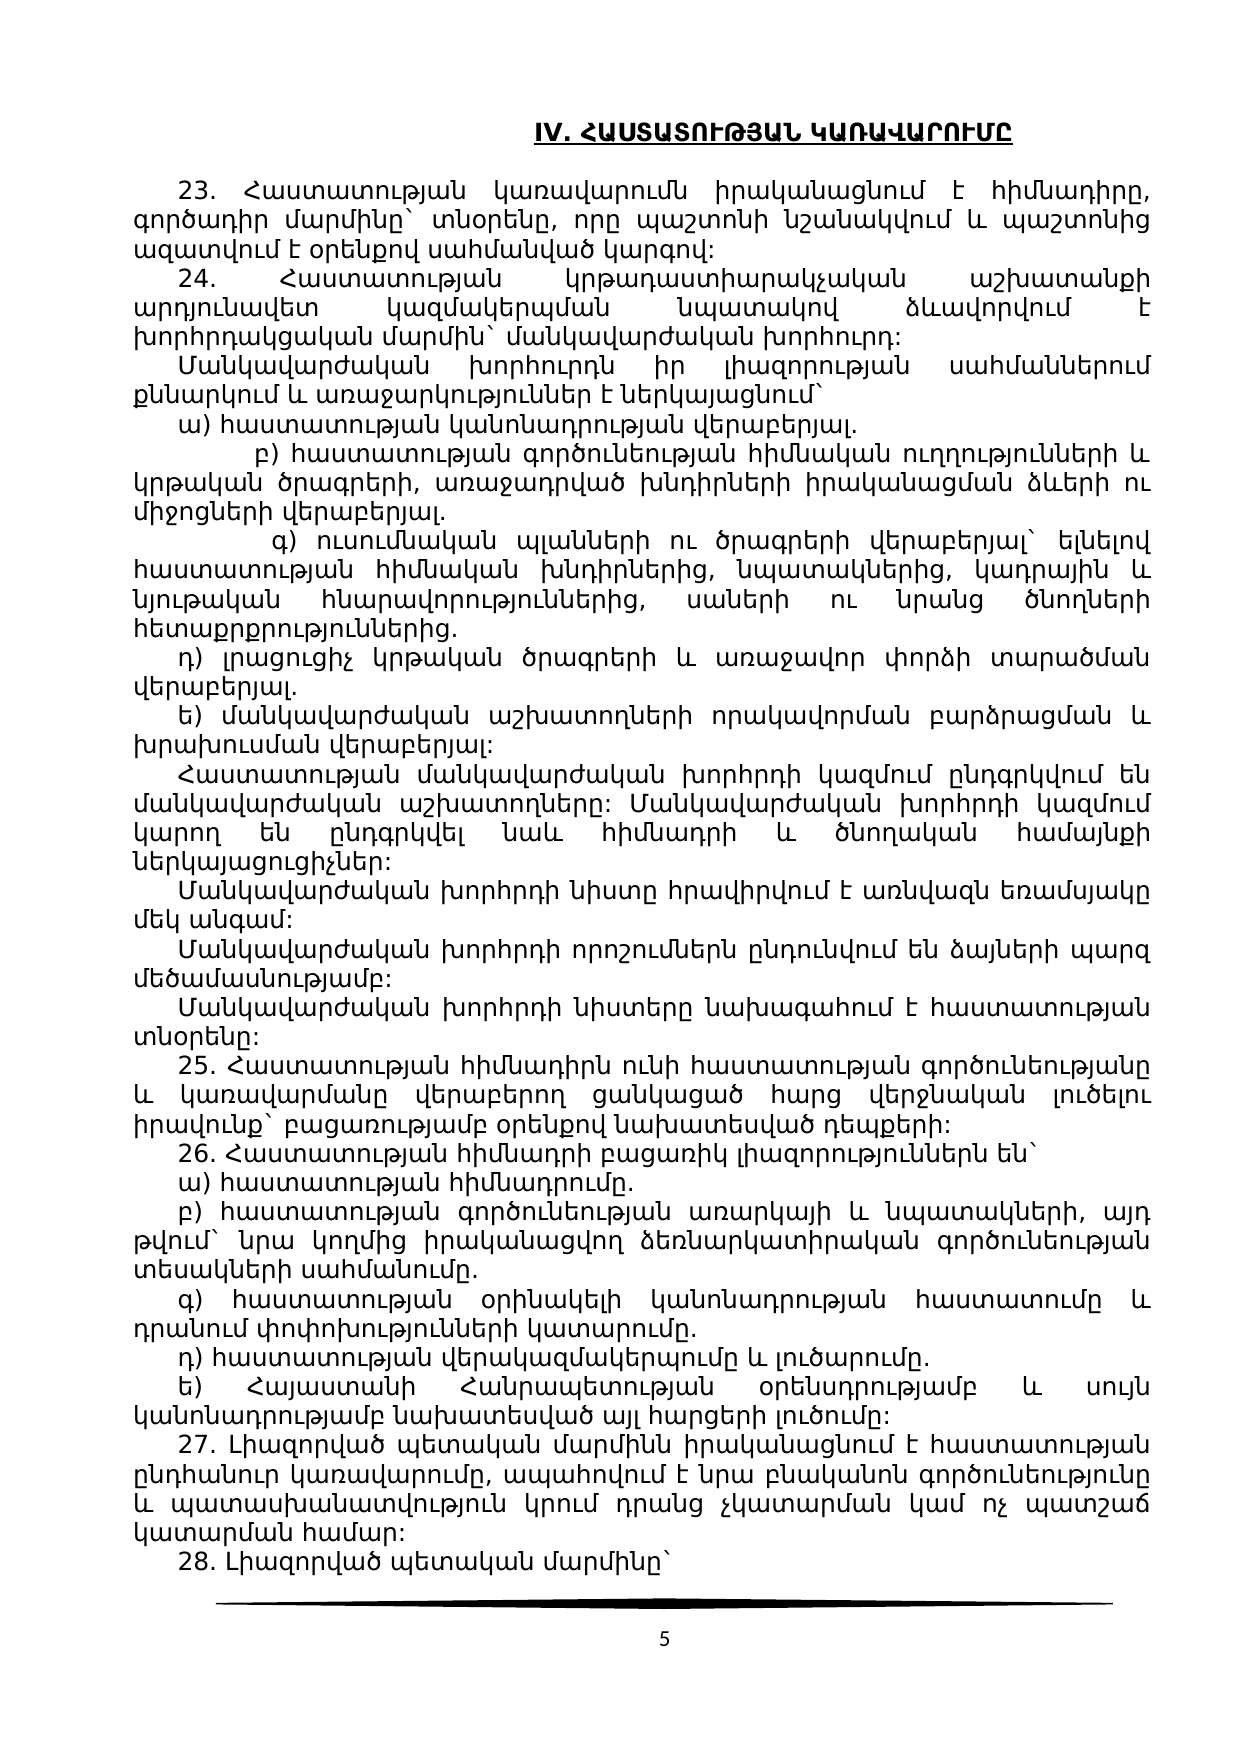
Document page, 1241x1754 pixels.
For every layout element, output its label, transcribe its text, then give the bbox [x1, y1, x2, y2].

text 28. Լիազորված պետական մարմինը` [133, 1547, 1152, 1576]
text IV. ՀԱՍՏԱՏՈՒԹՅԱՆ ԿԱՌԱՎԱՐՈՒՄԸ [133, 118, 1152, 147]
text Մանկավարժական խորհրդի նիստը հրավիրվում է առնվազն եռամսյակը մեկ անգամ: [133, 876, 1152, 935]
text 23. Հաստատության կառավարումն իրականացնում է հիմնադիրը, գործադիր մարմինը` տնօրենը, որը պաշտոնի նշանակվում և պաշտոնից ազատվում է օրենքով սահմանված կարգով: [133, 176, 1152, 264]
text Հաստատության մանկավարժական խորհրդի կազմում ընդգրկվում են մանկավարժական աշխատողները: Մանկավարժական խորհրդի կազմում կարող են ընդգրկվել նաև հիմնադրի և ծնողական համայնքի ներկայացուցիչներ: [133, 760, 1152, 876]
text գ) ուսումնական պլանների ու ծրագրերի վերաբերյալ` ելնելով հաստատության հիմնական խնդիրներից, նպատակներից, կադրային և նյութական հնարավորություններից, սաների ու նրանց ծնողների հետաքրքրություններից. [133, 526, 1152, 643]
text ե) մանկավարժական աշխատողների որակավորման բարձրացման և խրախուսման վերաբերյալ: [133, 701, 1152, 760]
text 25. Հաստատության հիմնադիրն ունի հաստատության գործունեությանը և կառավարմանը վերաբերող ցանկացած հարց վերջնական լուծելու իրավունք` բացառությամբ օրենքով նախատեսված դեպքերի: [133, 1051, 1152, 1139]
text ա) հաստատության կանոնադրության վերաբերյալ. [133, 410, 1152, 439]
text 26. Հաստատության հիմնադրի բացառիկ լիազորություններն են` [133, 1139, 1152, 1168]
text գ) հաստատության օրինակելի կանոնադրության հաստատումը և դրանում փոփոխությունների կատարումը. [133, 1285, 1152, 1343]
text Մանկավարժական խորհրդի նիստերը նախագահում է հաստատության տնօրենը: [133, 993, 1152, 1051]
text բ) հաստատության գործունեության հիմնական ուղղությունների և կրթական ծրագրերի, առաջադրված խնդիրների իրականացման ձևերի ու միջոցների վերաբերյալ. [133, 439, 1152, 526]
text դ) հաստատության վերակազմակերպումը և լուծարումը. [133, 1343, 1152, 1372]
text ա) հաստատության հիմնադրումը. [133, 1168, 1152, 1197]
text Մանկավարժական խորհրդի որոշումներն ընդունվում են ձայների պարզ մեծամասնությամբ: [133, 935, 1152, 993]
text բ) հաստատության գործունեության առարկայի և նպատակների, այդ թվում` նրա կողմից իրականացվող ձեռնարկատիրական գործունեության տեսակների սահմանումը. [133, 1197, 1152, 1285]
text 27. Լիազորված պետական մարմինն իրականացնում է հաստատության ընդհանուր կառավարումը, ապահովում է նրա բնականոն գործունեությունը և պատասխանատվություն կրում դրանց չկատարման կամ ոչ պատշաճ կատարման համար: [133, 1431, 1152, 1547]
text ե) Հայաստանի Հանրապետության օրենսդրությամբ և սույն կանոնադրությամբ նախատեսված այլ հարցերի լուծումը: [133, 1372, 1152, 1431]
text Մանկավարժական խորհուրդն իր լիազորության սահմաններում քննարկում և առաջարկություններ է ներկայացնում` [133, 351, 1152, 410]
text 24. Հաստատության կրթադաստիարակչական աշխատանքի արդյունավետ կազմակերպման նպատակով ձևավորվում է խորհրդակցական մարմին` մանկավարժական խորհուրդ: [133, 264, 1152, 351]
text դ) լրացուցիչ կրթական ծրագրերի և առաջավոր փորձի տարածման վերաբերյալ. [133, 643, 1152, 701]
